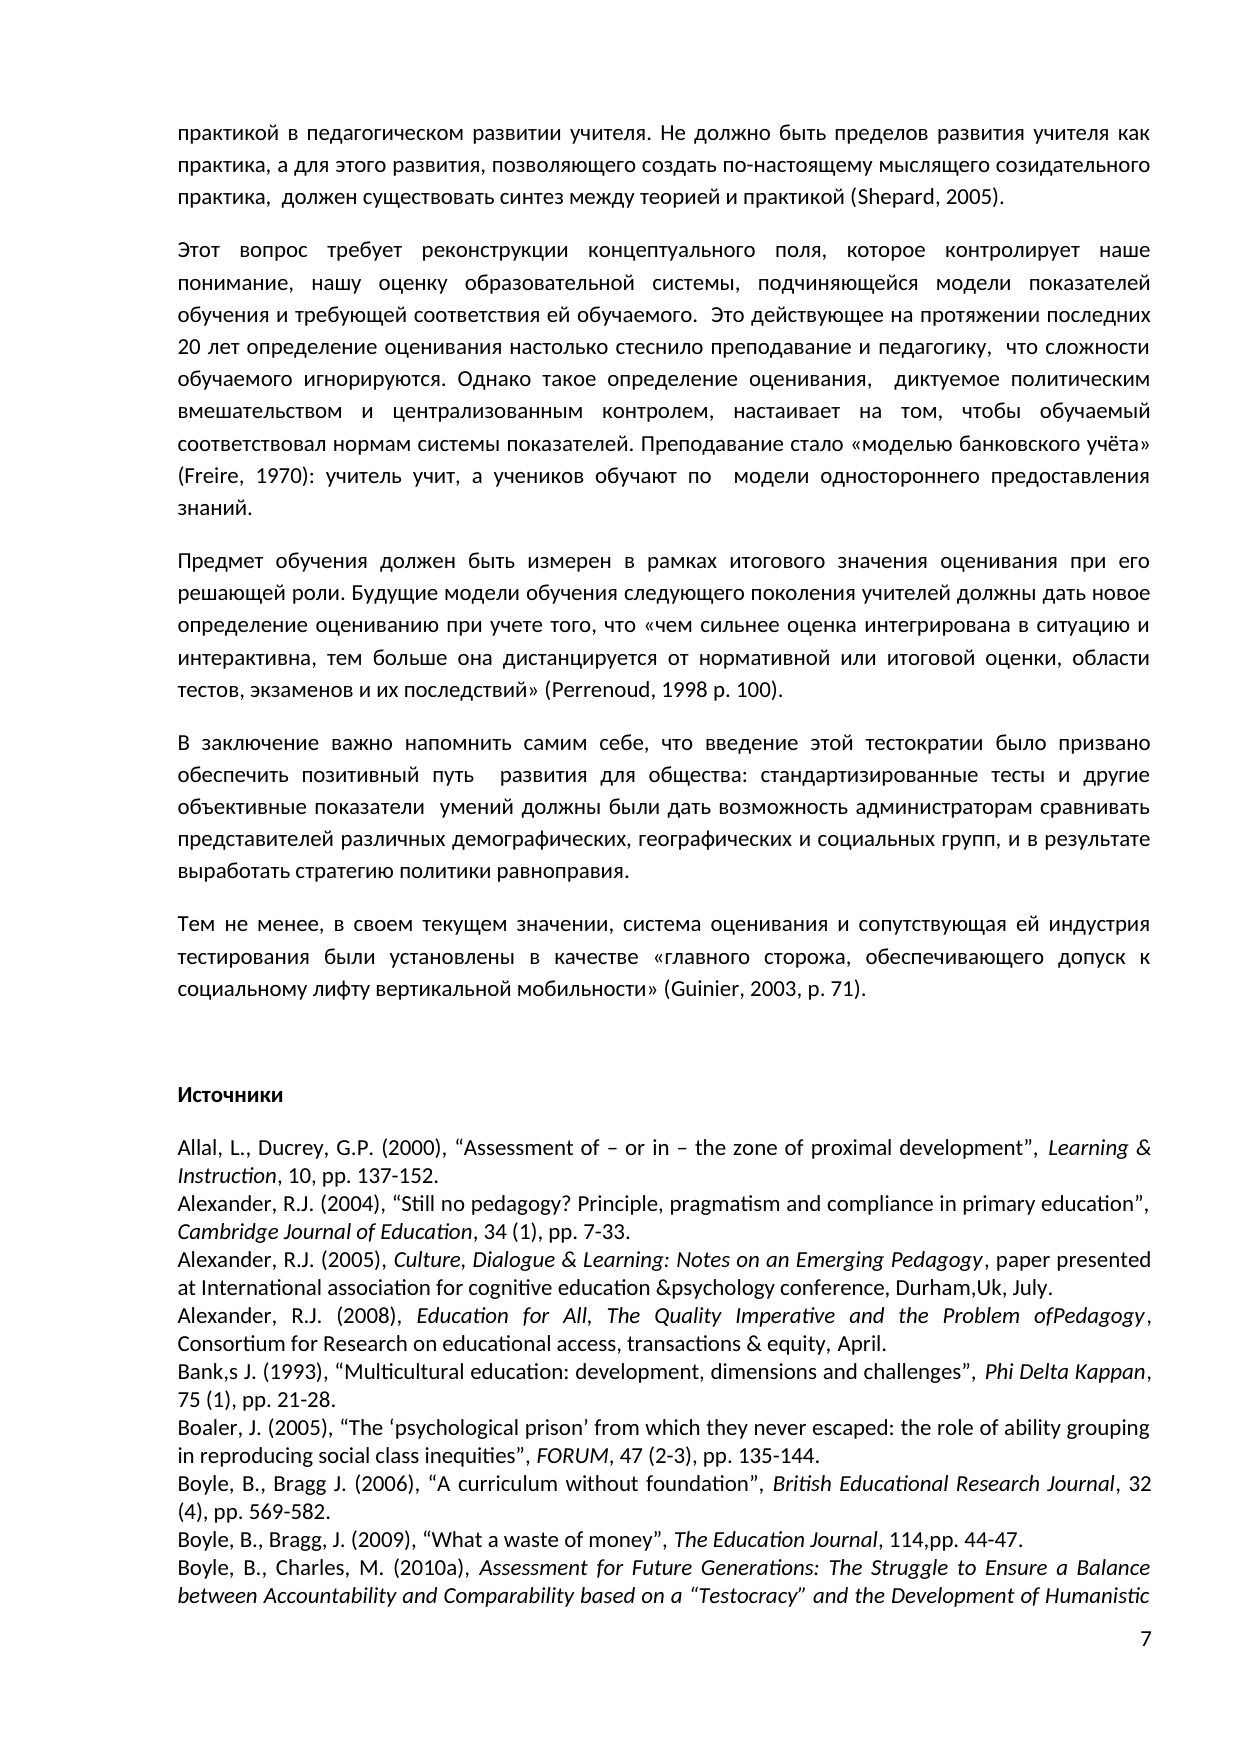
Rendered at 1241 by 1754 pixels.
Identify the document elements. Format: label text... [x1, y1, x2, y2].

text Alexander, R.J. (2005), Culture, Dialogue & Learning: Notes on an Emerging Pedagogy, paper presented at International association for cognitive education &psychology conference, Durham,Uk, July. [177, 1245, 1152, 1301]
text В заключение важно напомнить самим себе, что введение этой тестократии было призвано обеспечить позитивный путь развития для общества: стандартизированные тесты и другие объективные показатели умений должны были дать возможность администраторам сравнивать представителей различных демографических, географических и социальных групп, и в результате выработать стратегию политики равноправия. [177, 728, 1152, 884]
text Alexander, R.J. (2008), Education for All, The Quality Imperative and the Problem ofPedagogy, Consortium for Research on educational access, transactions & equity, April. [177, 1301, 1152, 1357]
text Alexander, R.J. (2004), “Still no pedagogy? Principle, pragmatism and compliance in primary education”, Cambridge Journal of Education, 34 (1), pp. 7-33. [177, 1189, 1152, 1245]
text Предмет обучения должен быть измерен в рамках итогового значения оценивания при его решающей роли. Будущие модели обучения следующего поколения учителей должны дать новое определение оцениванию при учете того, что «чем сильнее оценка интегрирована в ситуацию и интерактивна, тем больше она дистанцируется от нормативной или итоговой оценки, области тестов, экзаменов и их последствий» (Perrenoud, 1998 p. 100). [177, 546, 1152, 703]
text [177, 118, 1152, 211]
text Boyle, B., Bragg, J. (2009), “What a waste of money”, The Education Journal, 114,pp. 44-47. [177, 1525, 1152, 1553]
text Этот вопрос требует реконструкции концептуального поля, которое контролирует наше понимание, нашу оценку образовательной системы, подчиняющейся модели показателей обучения и требующей соответствия ей обучаемого. Это действующее на протяжении последних 20 лет определение оценивания настолько стеснило преподавание и педагогику, что сложности обучаемого игнорируются. Однако такое определение оценивания, диктуемое политическим вмешательством и централизованным контролем, настаивает на том, чтобы обучаемый соответствовал нормам системы показателей. Преподавание стало «моделью банковского учёта» (Freire, 1970): учитель учит, а учеников обучают по модели одностороннего предоставления знаний. [177, 236, 1152, 521]
text Тем не менее, в своем текущем значении, система оценивания и сопутствующая ей индустрия тестирования были установлены в качестве «главного сторожа, обеспечивающего допуск к социальному лифту вертикальной мобильности» (Guinier, 2003, p. 71). [177, 909, 1152, 1002]
text Boaler, J. (2005), “The ‘psychological prison’ from which they never escaped: the role of ability grouping in reproducing social class inequities”, FORUM, 47 (2-3), pp. 135-144. [177, 1413, 1152, 1469]
text Allal, L., Ducrey, G.P. (2000), “Assessment of – or in – the zone of proximal development”, Learning & Instruction, 10, pp. 137-152. [177, 1133, 1152, 1189]
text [177, 1553, 1152, 1609]
text Bank,s J. (1993), “Multicultural education: development, dimensions and challenges”, Phi Delta Kappan, 75 (1), pp. 21-28. [177, 1357, 1152, 1413]
text Источники [177, 1080, 1152, 1108]
text Boyle, B., Bragg J. (2006), “A curriculum without foundation”, British Educational Research Journal, 32 (4), pp. 569-582. [177, 1469, 1152, 1525]
